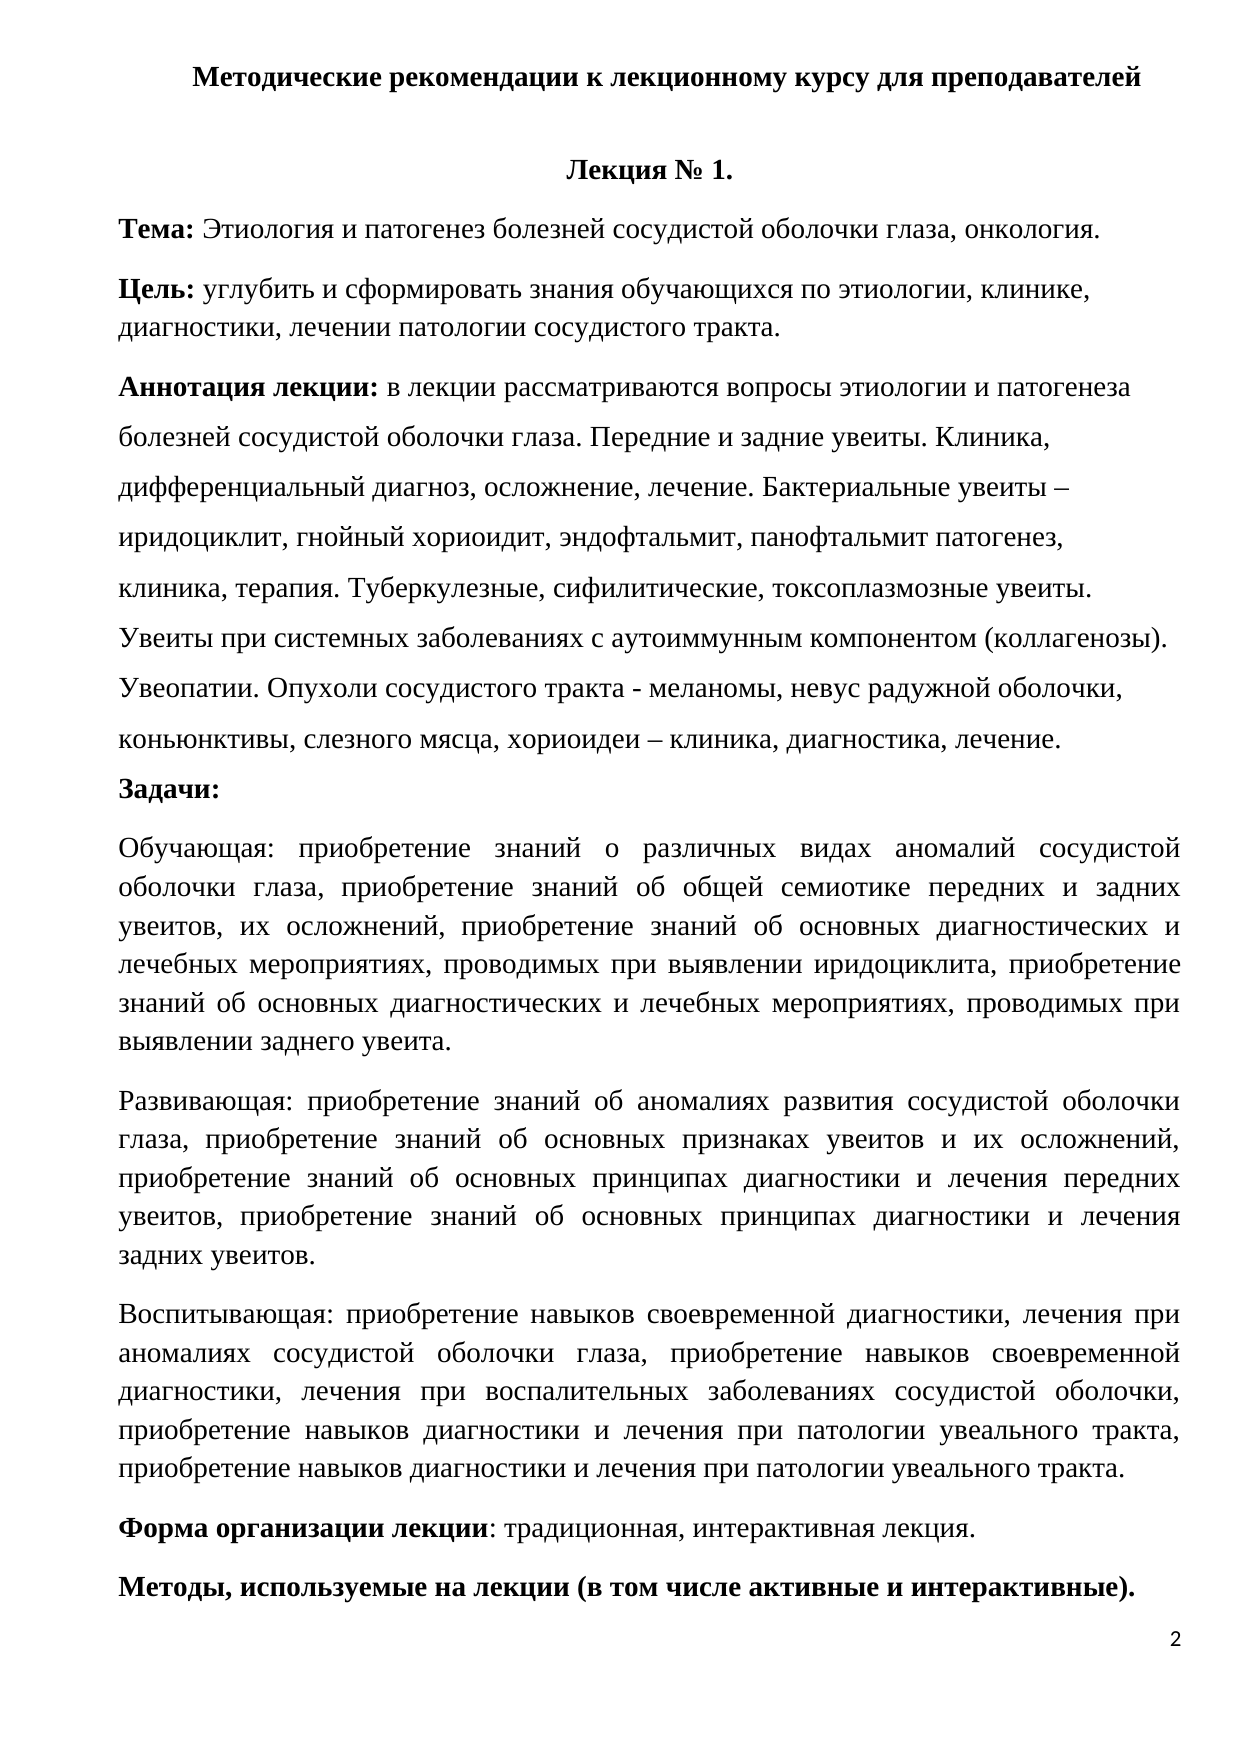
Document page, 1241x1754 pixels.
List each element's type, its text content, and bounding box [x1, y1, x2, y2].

text Обучающая: приобретение знаний о различных видах аномалий сосудистой оболочки глаза, приобретение знаний об общей семиотике передних и задних увеитов, их осложнений, приобретение знаний об основных диагностических и лечебных мероприятиях, проводимых при выявлении иридоциклита, приобретение знаний об основных диагностических и лечебных мероприятиях, проводимых при выявлении заднего увеита. [118, 831, 1181, 1057]
text Методы, используемые на лекции (в том числе активные и интерактивные). [118, 1569, 1181, 1603]
text Методические рекомендации к лекционному курсу для преподавателей [118, 59, 1181, 93]
text Воспитывающая: приобретение навыков своевременной диагностики, лечения при аномалиях сосудистой оболочки глаза, приобретение навыков своевременной диагностики, лечения при воспалительных заболеваниях сосудистой оболочки, приобретение навыков диагностики и лечения при патологии увеального тракта, приобретение навыков диагностики и лечения при патологии увеального тракта. [118, 1296, 1181, 1484]
text Развивающая: приобретение знаний об аномалиях развития сосудистой оболочки глаза, приобретение знаний об основных признаках увеитов и их осложнений, приобретение знаний об основных принципах диагностики и лечения передних увеитов, приобретение знаний об основных принципах диагностики и лечения задних увеитов. [118, 1083, 1181, 1270]
text Тема: Этиология и патогенез болезней сосудистой оболочки глаза, онкология. [118, 211, 1181, 245]
text Аннотация лекции: в лекции рассматриваются вопросы этиологии и патогенеза болезней сосудистой оболочки глаза. Передние и задние увеиты. Клиника, дифференциальный диагноз, осложнение, лечение. Бактериальные увеиты – иридоциклит, гнойный хориоидит, эндофтальмит, панофтальмит патогенез, клиника, терапия. Туберкулезные, сифилитические, токсоплазмозные увеиты. Увеиты при системных заболеваниях с аутоиммунным компонентом (коллагенозы). Увеопатии. Опухоли сосудистого тракта - меланомы, невус радужной оболочки, коньюнктивы, слезного мясца, хориоидеи – клиника, диагностика, лечение. [118, 369, 1181, 754]
text Форма организации лекции: традиционная, интерактивная лекция. [118, 1510, 1181, 1543]
text Цель: углубить и сформировать знания обучающихся по этиологии, клинике, диагностики, лечении патологии сосудистого тракта. [118, 271, 1181, 343]
text Задачи: [118, 771, 1181, 805]
text Лекция № 1. [118, 152, 1181, 186]
